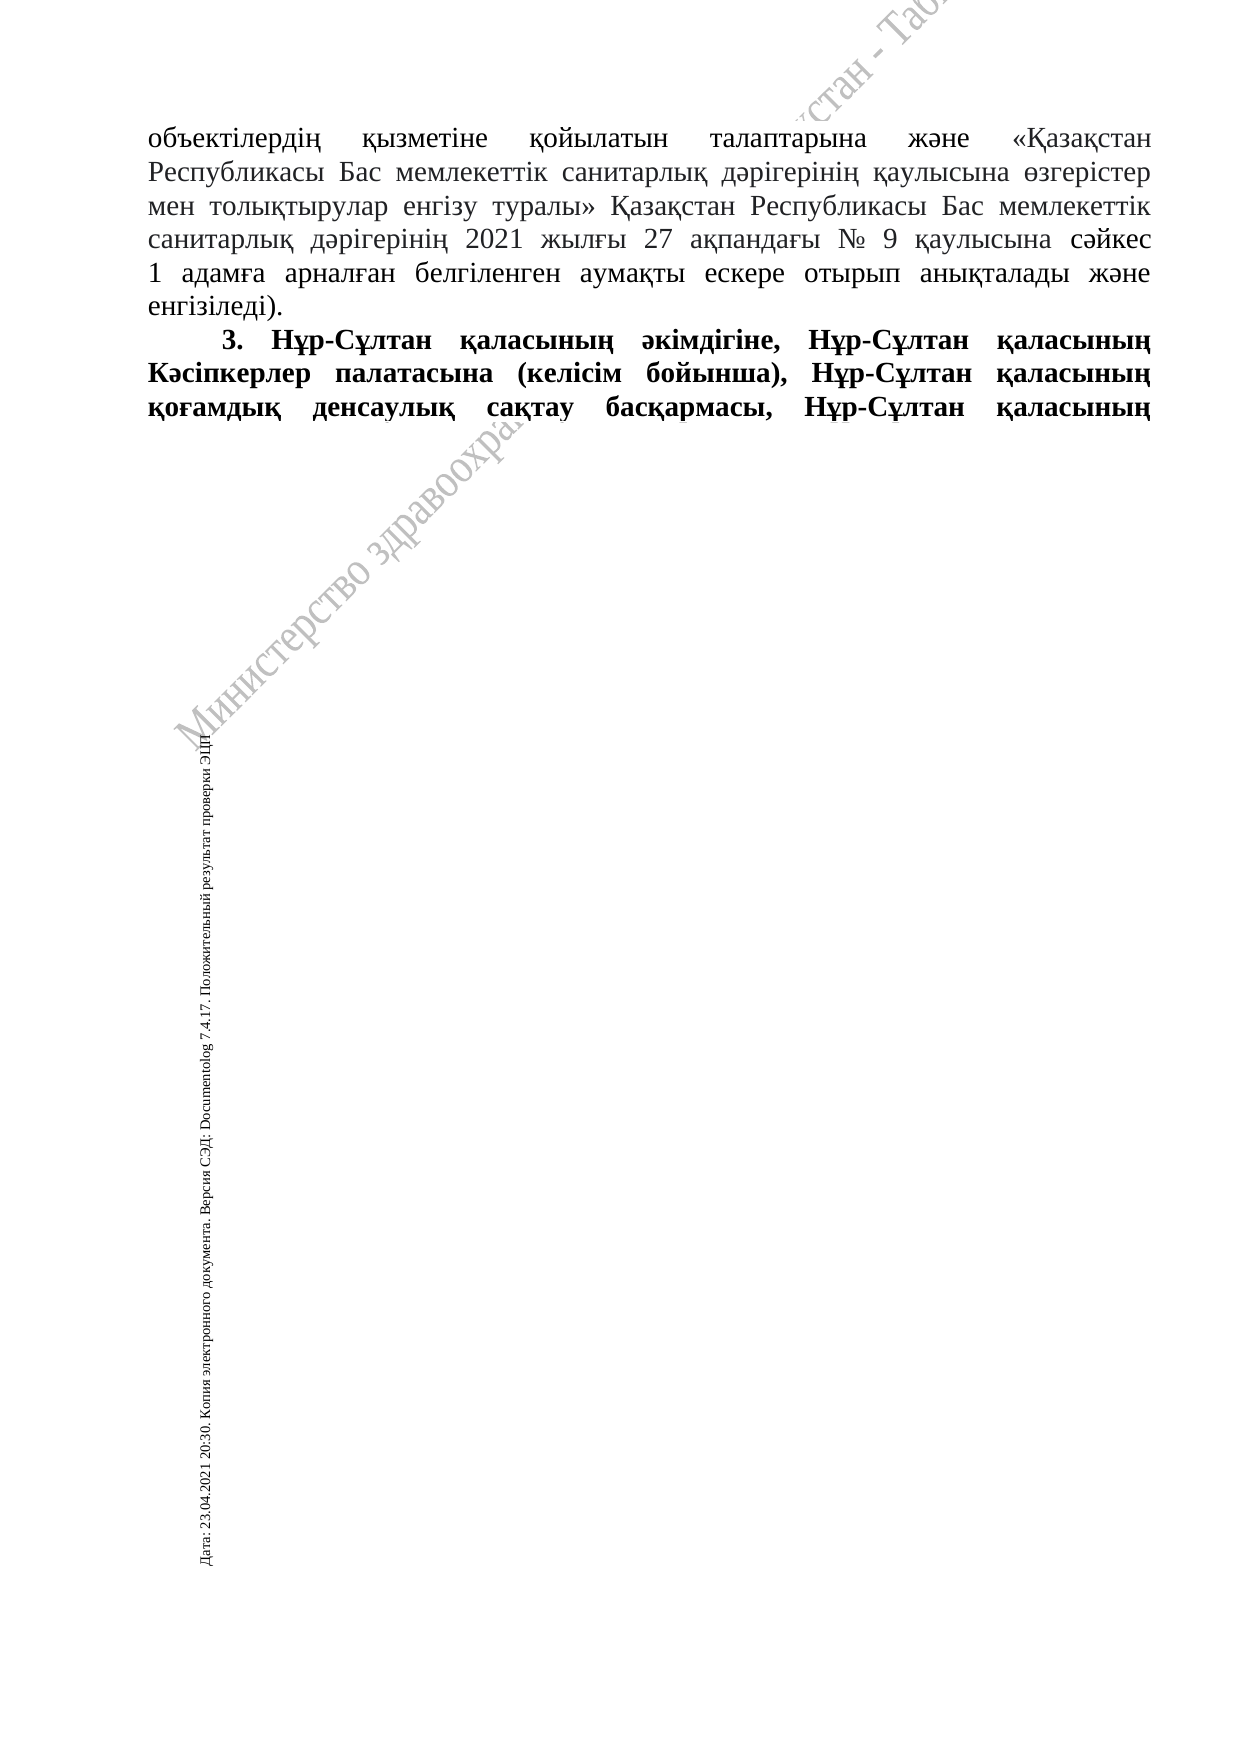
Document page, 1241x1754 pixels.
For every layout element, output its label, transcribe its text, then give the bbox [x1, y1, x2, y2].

text 2.6. «InfoKazakhstan.kz. сайтына кәсіпкерлік субъектісімен объектінің паспортына келушілердің ғимараттарды жоспарлы толтыруы туралы мәліметтерді енгізу (осы қаулымен және Бас мемлекет қаулысына «Қазақстан Республикасы тұрғындары арасында коронавирустық инфекцияның алдын алу жөніндегі шараларды одан әрі күшейту туралы» Қазақстан Республикасының санитарлық дәрігері 2020 жылғы 25 желтоқсандағы № 67 қосымшалармен анықталған шектеу іс-шараларын, оның ішінде карантинді енгізу кезеңінде объектілердің қызметіне қойылатын талаптарына және «Қазақстан Республикасы Бас мемлекеттік санитарлық дәрігерінің қаулысына өзгерістер мен толықтырулар енгізу туралы» Қазақстан Республикасы Бас мемлекеттік санитарлық дәрігерінің 2021 жылғы 27 ақпандағы № 9 қаулысына сәйкес 1 адамға арналған белгіленген аумақты ескере отырып анықталады және енгізіледі). [148, 121, 1152, 322]
text 3. Нұр-Сұлтан қаласының әкімдігіне, Нұр-Сұлтан қаласының Кәсіпкерлер палатасына (келісім бойынша), Нұр-Сұлтан қаласының қоғамдық денсаулық сақтау басқармасы, Нұр-Сұлтан қаласының санитариялық-эпидемиологиялық бақылау департаментінің аумақтық басқармалары, кәсіпкерлік субъектілеріне, Нұр-Сұлтан қаласының тұрғындары мен қонақтарына: [148, 322, 1152, 421]
